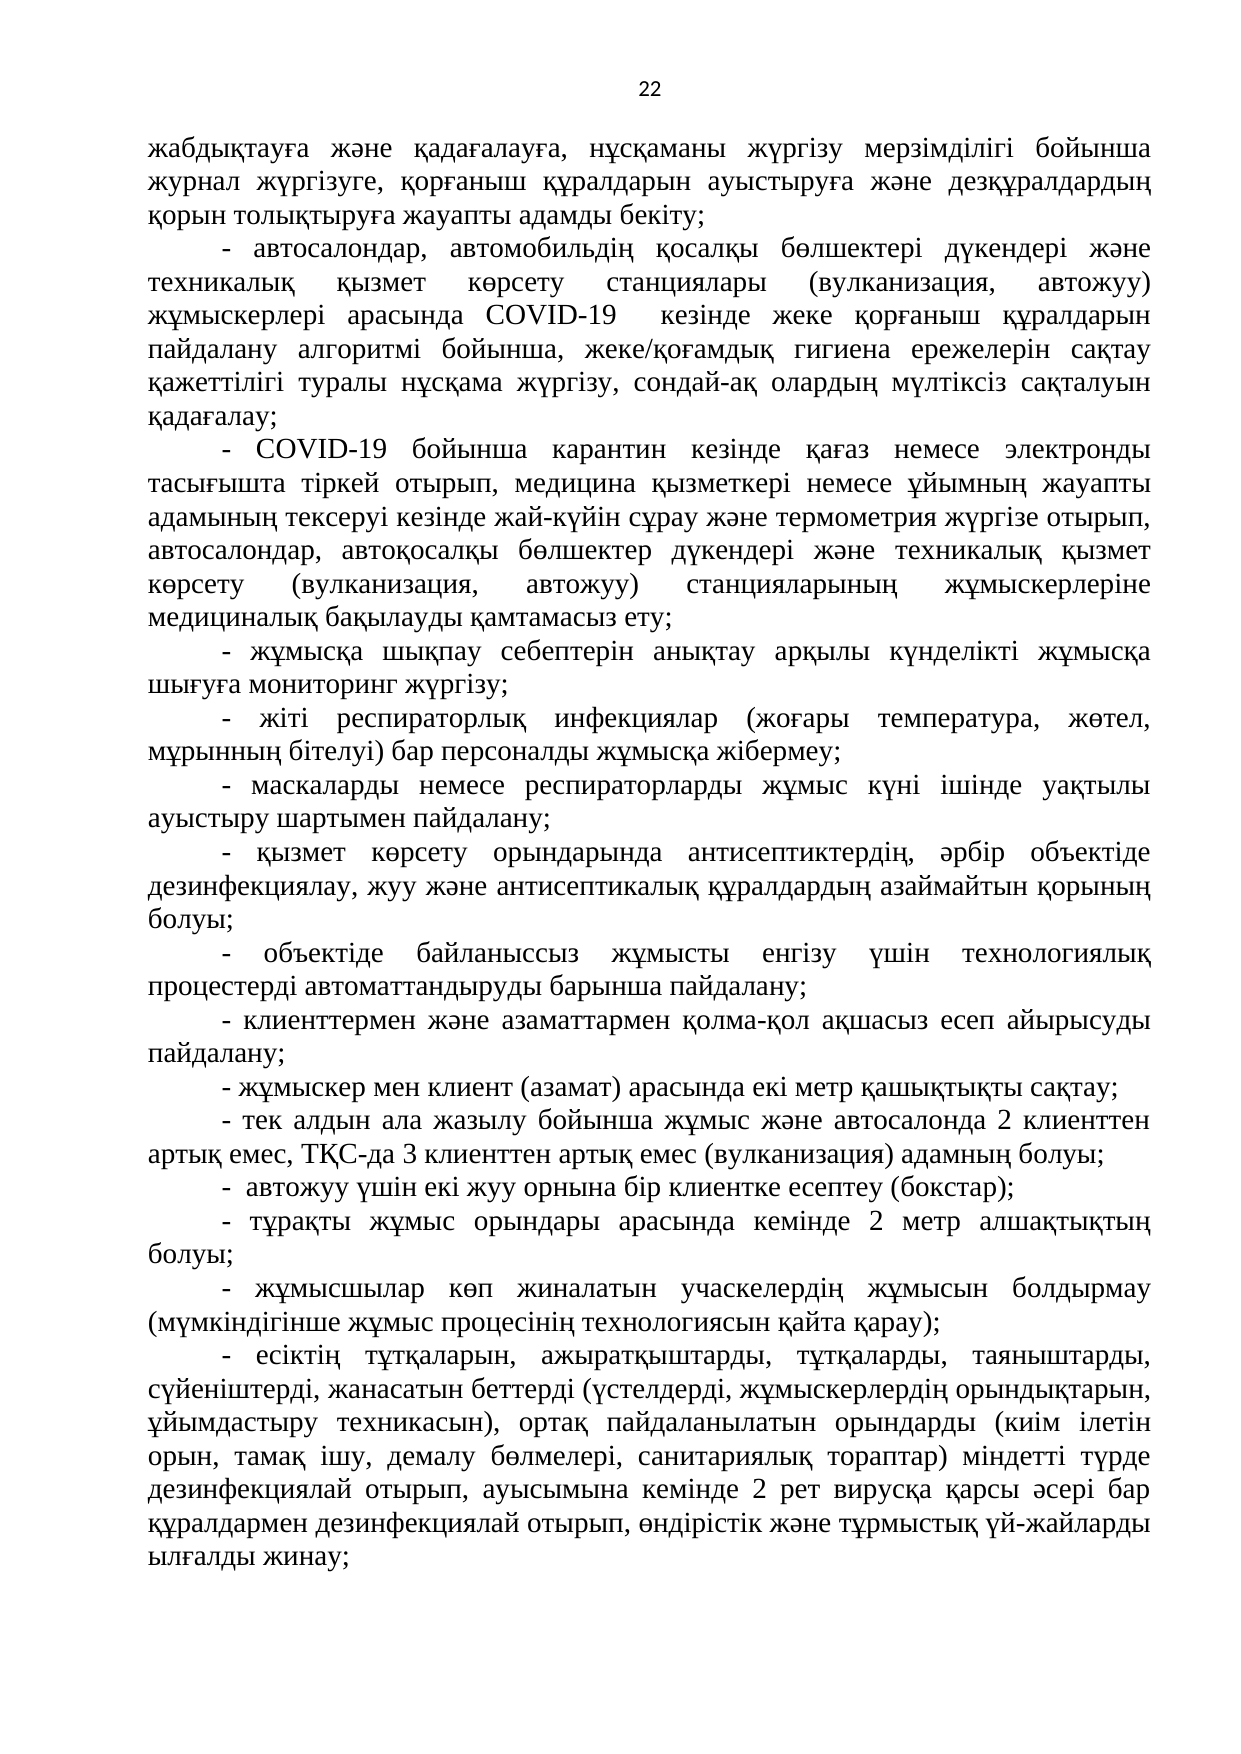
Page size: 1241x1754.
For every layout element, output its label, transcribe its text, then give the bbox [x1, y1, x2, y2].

text - қызмет көрсету орындарында антисептиктердің, әрбір объектіде дезинфекциялау, жуу және антисептикалық құралдардың азаймайтын қорының болуы; [148, 834, 1152, 935]
text - маскаларды немесе респираторларды жұмыс күні ішінде уақтылы ауыстыру шартымен пайдалану; [148, 767, 1152, 834]
text - объектіде байланыссыз жұмысты енгізу үшін технологиялық процестерді автоматтандыруды барынша пайдалану; [148, 935, 1152, 1002]
text - тұрақты жұмыс орындары арасында кемінде 2 метр алшақтықтың болуы; [148, 1203, 1152, 1270]
text - жұмысқа шықпау себептерін анықтау арқылы күнделікті жұмысқа шығуға мониторинг жүргізу; [148, 633, 1152, 700]
text - жұмыскер мен клиент (азамат) арасында екі метр қашықтықты сақтау; [148, 1069, 1152, 1102]
text - тек алдын ала жазылу бойынша жұмыс және автосалонда 2 клиенттен артық емес, ТҚС-да 3 клиенттен артық емес (вулканизация) адамның болуы; [148, 1102, 1152, 1169]
text - COVID-19 бойынша карантин кезінде қағаз немесе электронды тасығышта тіркей отырып, медицина қызметкері немесе ұйымның жауапты адамының тексеруі кезінде жай-күйін сұрау және термометрия жүргізе отырып, автосалондар, автоқосалқы бөлшектер дүкендері және техникалық қызмет көрсету (вулканизация, автожуу) станцияларының жұмыскерлеріне медициналық бақылауды қамтамасыз ету; [148, 432, 1152, 633]
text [148, 130, 1152, 230]
text - автожуу үшін екі жуу орнына бір клиентке есептеу (бокстар); [148, 1169, 1152, 1203]
text - есіктің тұтқаларын, ажыратқыштарды, тұтқаларды, таяныштарды, сүйеніштерді, жанасатын беттерді (үстелдерді, жұмыскерлердің орындықтарын, ұйымдастыру техникасын), ортақ пайдаланылатын орындарды (киім ілетін орын, тамақ ішу, демалу бөлмелері, санитариялық тораптар) міндетті түрде дезинфекциялай отырып, ауысымына кемінде 2 рет вирусқа қарсы әсері бар құралдармен дезинфекциялай отырып, өндірістік және тұрмыстық үй-жайларды ылғалды жинау; [148, 1337, 1152, 1572]
text - клиенттермен және азаматтармен қолма-қол ақшасыз есеп айырысуды пайдалану; [148, 1002, 1152, 1069]
text - жұмысшылар көп жиналатын учаскелердің жұмысын болдырмау (мүмкіндігінше жұмыс процесінің технологиясын қайта қарау); [148, 1270, 1152, 1337]
text - жіті респираторлық инфекциялар (жоғары температура, жөтел, мұрынның бітелуі) бар персоналды жұмысқа жібермеу; [148, 700, 1152, 767]
text - автосалондар, автомобильдің қосалқы бөлшектері дүкендері және техникалық қызмет көрсету станциялары (вулканизация, автожуу) жұмыскерлері арасында COVID-19 кезінде жеке қорғаныш құралдарын пайдалану алгоритмі бойынша, жеке/қоғамдық гигиена ережелерін сақтау қажеттілігі туралы нұсқама жүргізу, сондай-ақ олардың мүлтіксіз сақталуын қадағалау; [148, 230, 1152, 432]
